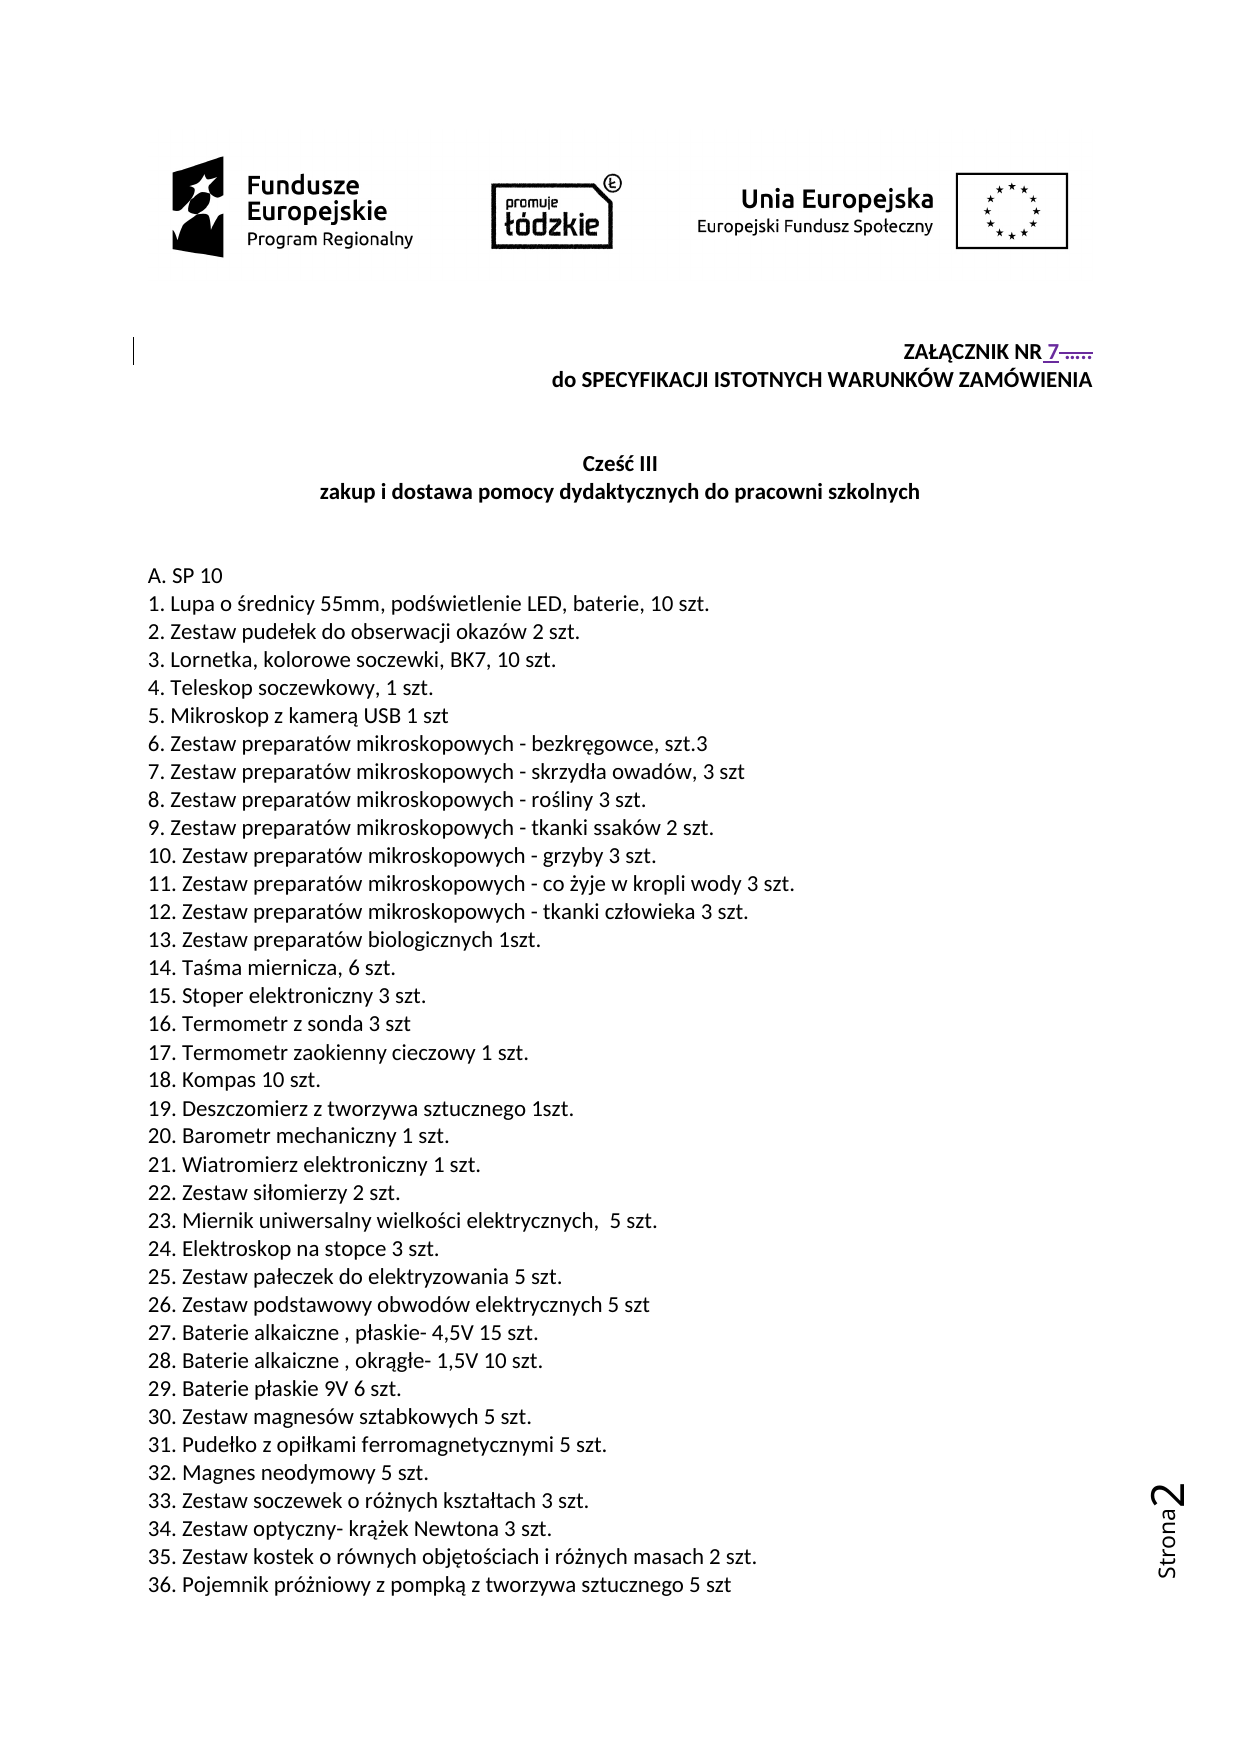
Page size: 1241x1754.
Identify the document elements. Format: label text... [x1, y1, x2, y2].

picture [147, 129, 1093, 281]
text 8. Zestaw preparatów mikroskopowych - rośliny 3 szt. [148, 785, 1093, 813]
text zakup i dostawa pomocy dydaktycznych do pracowni szkolnych [148, 477, 1093, 505]
text 15. Stoper elektroniczny 3 szt. [148, 982, 1093, 1009]
text 35. Zestaw kostek o równych objętościach i różnych masach 2 szt. [148, 1542, 1093, 1570]
text 6. Zestaw preparatów mikroskopowych - bezkręgowce, szt.3 [148, 729, 1093, 757]
text 9. Zestaw preparatów mikroskopowych - tkanki ssaków 2 szt. [148, 813, 1093, 841]
text 19. Deszczomierz z tworzywa sztucznego 1szt. [148, 1094, 1093, 1122]
text 3. Lornetka, kolorowe soczewki, BK7, 10 szt. [148, 645, 1093, 673]
text 10. Zestaw preparatów mikroskopowych - grzyby 3 szt. [148, 841, 1093, 869]
text Cześć III [148, 449, 1093, 477]
text 30. Zestaw magnesów sztabkowych 5 szt. [148, 1402, 1093, 1430]
text 18. Kompas 10 szt. [148, 1066, 1093, 1094]
text 5. Mikroskop z kamerą USB 1 szt [148, 701, 1093, 729]
text 11. Zestaw preparatów mikroskopowych - co żyje w kropli wody 3 szt. [148, 869, 1093, 897]
text 32. Magnes neodymowy 5 szt. [148, 1458, 1093, 1486]
text 31. Pudełko z opiłkami ferromagnetycznymi 5 szt. [148, 1430, 1093, 1458]
text 23. Miernik uniwersalny wielkości elektrycznych, 5 szt. [148, 1206, 1093, 1234]
text 29. Baterie płaskie 9V 6 szt. [148, 1374, 1093, 1402]
text 28. Baterie alkaiczne , okrągłe- 1,5V 10 szt. [148, 1346, 1093, 1374]
text A. SP 10 [148, 561, 1093, 589]
text 4. Teleskop soczewkowy, 1 szt. [148, 673, 1093, 701]
text 16. Termometr z sonda 3 szt [148, 1009, 1093, 1038]
text 22. Zestaw siłomierzy 2 szt. [148, 1178, 1093, 1206]
text 24. Elektroskop na stopce 3 szt. [148, 1234, 1093, 1262]
text 2. Zestaw pudełek do obserwacji okazów 2 szt. [148, 617, 1093, 645]
text 34. Zestaw optyczny- krążek Newtona 3 szt. [148, 1514, 1093, 1542]
text 12. Zestaw preparatów mikroskopowych - tkanki człowieka 3 szt. [148, 897, 1093, 926]
text 14. Taśma miernicza, 6 szt. [148, 953, 1093, 982]
text 20. Barometr mechaniczny 1 szt. [148, 1122, 1093, 1150]
text 26. Zestaw podstawowy obwodów elektrycznych 5 szt [148, 1290, 1093, 1318]
text 27. Baterie alkaiczne , płaskie- 4,5V 15 szt. [148, 1318, 1093, 1346]
text 25. Zestaw pałeczek do elektryzowania 5 szt. [148, 1262, 1093, 1290]
text 1. Lupa o średnicy 55mm, podświetlenie LED, baterie, 10 szt. [148, 589, 1093, 617]
text 33. Zestaw soczewek o różnych kształtach 3 szt. [148, 1486, 1093, 1514]
text 7. Zestaw preparatów mikroskopowych - skrzydła owadów, 3 szt [148, 757, 1093, 785]
text 36. Pojemnik próżniowy z pompką z tworzywa sztucznego 5 szt [148, 1570, 1093, 1598]
text 21. Wiatromierz elektroniczny 1 szt. [148, 1150, 1093, 1178]
text 17. Termometr zaokienny cieczowy 1 szt. [148, 1038, 1093, 1066]
text 13. Zestaw preparatów biologicznych 1szt. [148, 926, 1093, 953]
